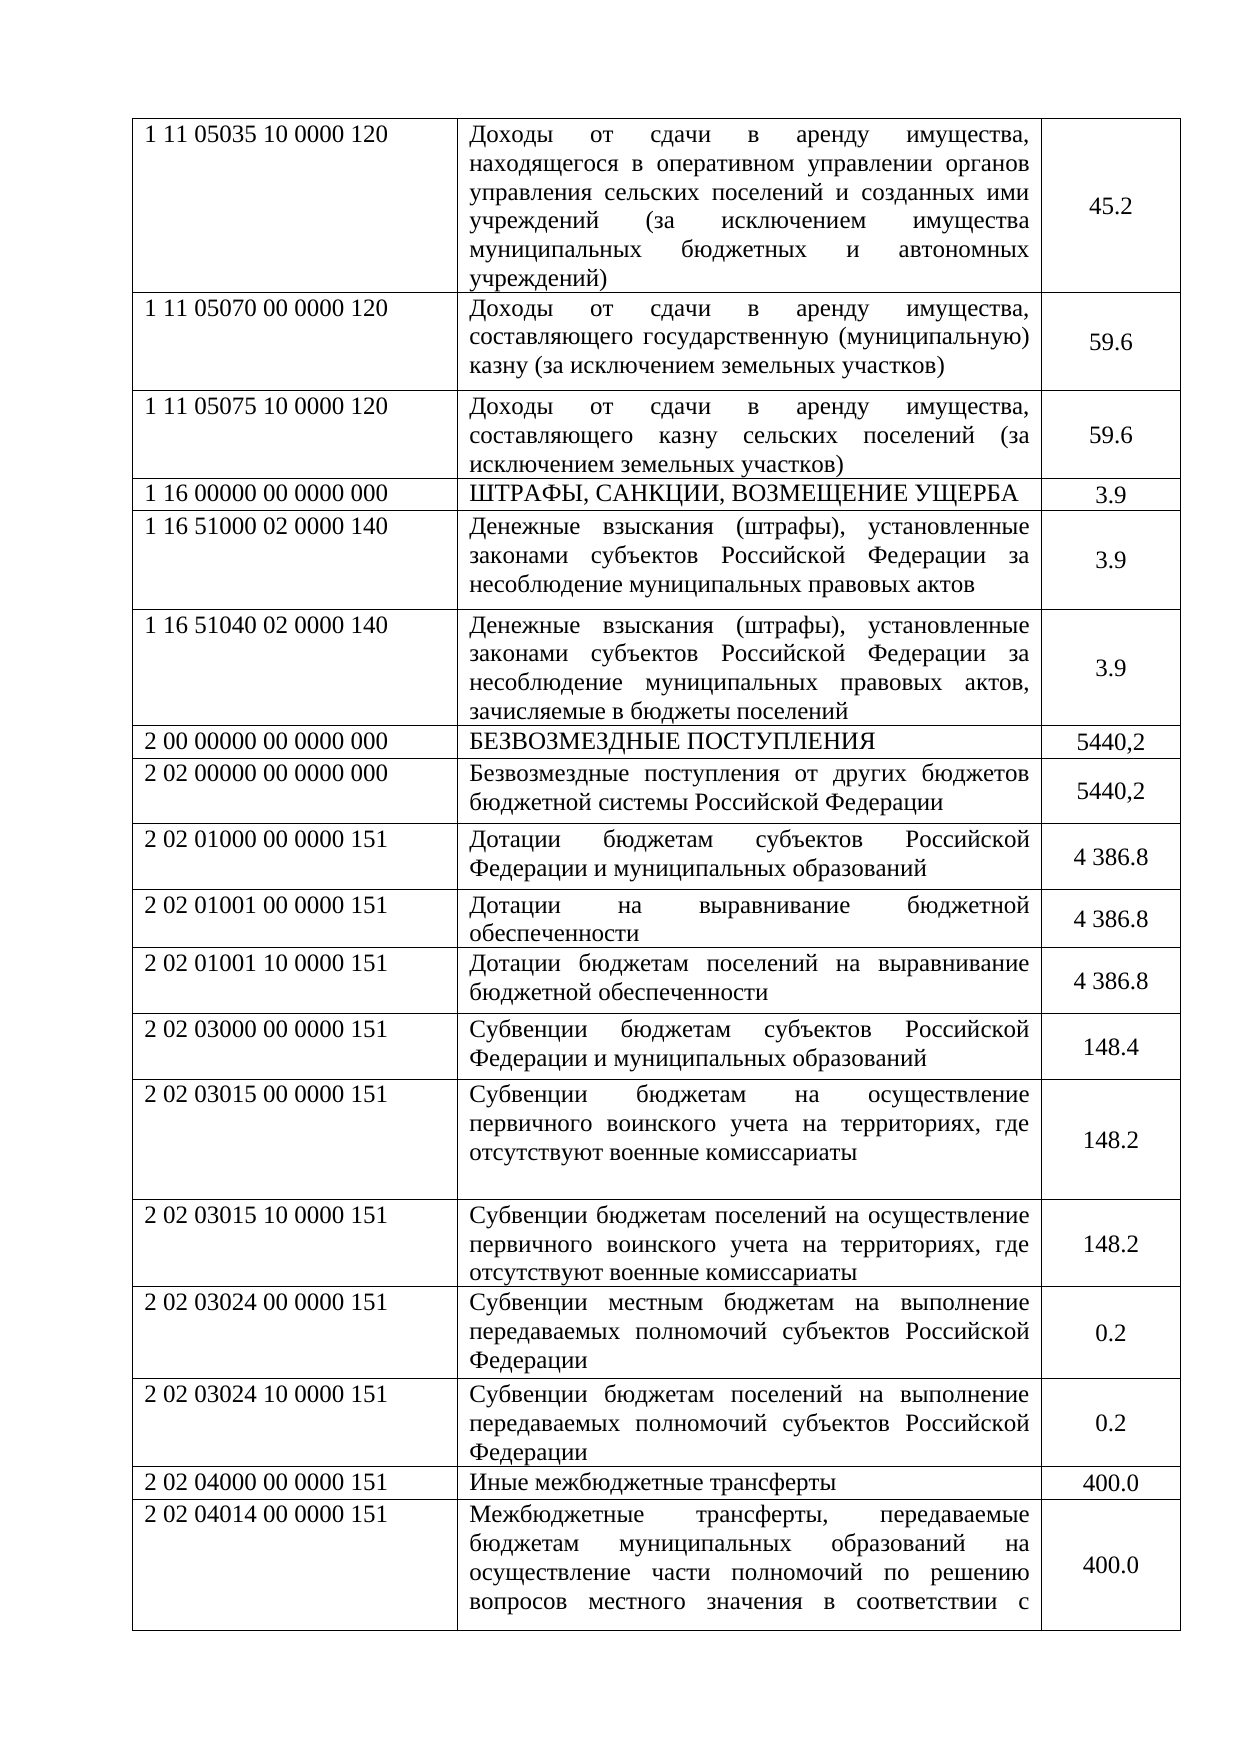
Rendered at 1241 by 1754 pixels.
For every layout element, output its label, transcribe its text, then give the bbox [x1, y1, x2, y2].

table_cell 59.6 [1042, 293, 1180, 390]
table_cell 3.9 [1042, 610, 1180, 725]
table_cell 2 02 03015 00 0000 151 [133, 1080, 457, 1199]
table_cell Субвенции местным бюджетам на выполнение передаваемых полномочий субъектов Российской Федерации [458, 1287, 1041, 1378]
table_cell 148.4 [1042, 1014, 1180, 1078]
table_cell Дотации бюджетам поселений на выравнивание бюджетной обеспеченности [458, 948, 1041, 1013]
table_cell 2 02 01000 00 0000 151 [133, 824, 457, 889]
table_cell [458, 1500, 1041, 1630]
table_cell 2 02 03024 00 0000 151 [133, 1287, 457, 1378]
table_cell Доходы от сдачи в аренду имущества, составляющего казну сельских поселений (за исключением земельных участков) [458, 391, 1041, 477]
table_cell 4 386.8 [1042, 824, 1180, 889]
table_cell Субвенции бюджетам субъектов Российской Федерации и муниципальных образований [458, 1014, 1041, 1078]
table_cell 148.2 [1042, 1200, 1180, 1286]
table_cell БЕЗВОЗМЕЗДНЫЕ ПОСТУПЛЕНИЯ [458, 726, 1041, 757]
table_cell 400.0 [1042, 1500, 1180, 1630]
table_cell Субвенции бюджетам поселений на выполнение передаваемых полномочий субъектов Российской Федерации [458, 1379, 1041, 1466]
table_cell 3.9 [1042, 479, 1180, 510]
table_cell Денежные взыскания (штрафы), установленные законами субъектов Российской Федерации за несоблюдение муниципальных правовых актов, зачисляемые в бюджеты поселений [458, 610, 1041, 725]
table_cell 0.2 [1042, 1287, 1180, 1378]
table_cell 0.2 [1042, 1379, 1180, 1466]
table_cell 2 02 04000 00 0000 151 [133, 1467, 457, 1498]
table_cell 1 11 05075 10 0000 120 [133, 391, 457, 477]
table_cell 2 02 03015 10 0000 151 [133, 1200, 457, 1286]
table_cell Субвенции бюджетам поселений на осуществление первичного воинского учета на территориях, где отсутствуют военные комиссариаты [458, 1200, 1041, 1286]
table_cell Денежные взыскания (штрафы), установленные законами субъектов Российской Федерации за несоблюдение муниципальных правовых актов [458, 511, 1041, 609]
table_cell 4 386.8 [1042, 948, 1180, 1013]
table_cell Дотации бюджетам субъектов Российской Федерации и муниципальных образований [458, 824, 1041, 889]
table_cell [133, 1500, 457, 1630]
table_cell 2 02 01001 10 0000 151 [133, 948, 457, 1013]
table_cell 5440,2 [1042, 759, 1180, 823]
table_cell Доходы от сдачи в аренду имущества, составляющего государственную (муниципальную) казну (за исключением земельных участков) [458, 293, 1041, 390]
table_cell 2 00 00000 00 0000 000 [133, 726, 457, 757]
table_cell 45.2 [1042, 119, 1180, 292]
table_cell 2 02 03000 00 0000 151 [133, 1014, 457, 1078]
table_cell 3.9 [1042, 511, 1180, 609]
table_cell 1 16 51040 02 0000 140 [133, 610, 457, 725]
table_cell 1 16 51000 02 0000 140 [133, 511, 457, 609]
table_cell Дотации на выравнивание бюджетной обеспеченности [458, 890, 1041, 947]
table_cell 1 16 00000 00 0000 000 [133, 479, 457, 510]
table_cell 2 02 00000 00 0000 000 [133, 759, 457, 823]
table_cell 2 02 01001 00 0000 151 [133, 890, 457, 947]
table_cell Доходы от сдачи в аренду имущества, находящегося в оперативном управлении органов управления сельских поселений и созданных ими учреждений (за исключением имущества муниципальных бюджетных и автономных учреждений) [458, 119, 1041, 292]
table_cell 400.0 [1042, 1467, 1180, 1498]
table_cell Безвозмездные поступления от других бюджетов бюджетной системы Российской Федерации [458, 759, 1041, 823]
table_cell 148.2 [1042, 1080, 1180, 1199]
table_cell 5440,2 [1042, 726, 1180, 757]
table_cell Иные межбюджетные трансферты [458, 1467, 1041, 1498]
table_cell 59.6 [1042, 391, 1180, 477]
table_cell 2 02 03024 10 0000 151 [133, 1379, 457, 1466]
table_cell Субвенции бюджетам на осуществление первичного воинского учета на территориях, где отсутствуют военные комиссариаты [458, 1080, 1041, 1199]
table_cell ШТРАФЫ, САНКЦИИ, ВОЗМЕЩЕНИЕ УЩЕРБА [458, 479, 1041, 510]
table_cell 4 386.8 [1042, 890, 1180, 947]
table_cell 1 11 05035 10 0000 120 [133, 119, 457, 292]
table_cell 1 11 05070 00 0000 120 [133, 293, 457, 390]
